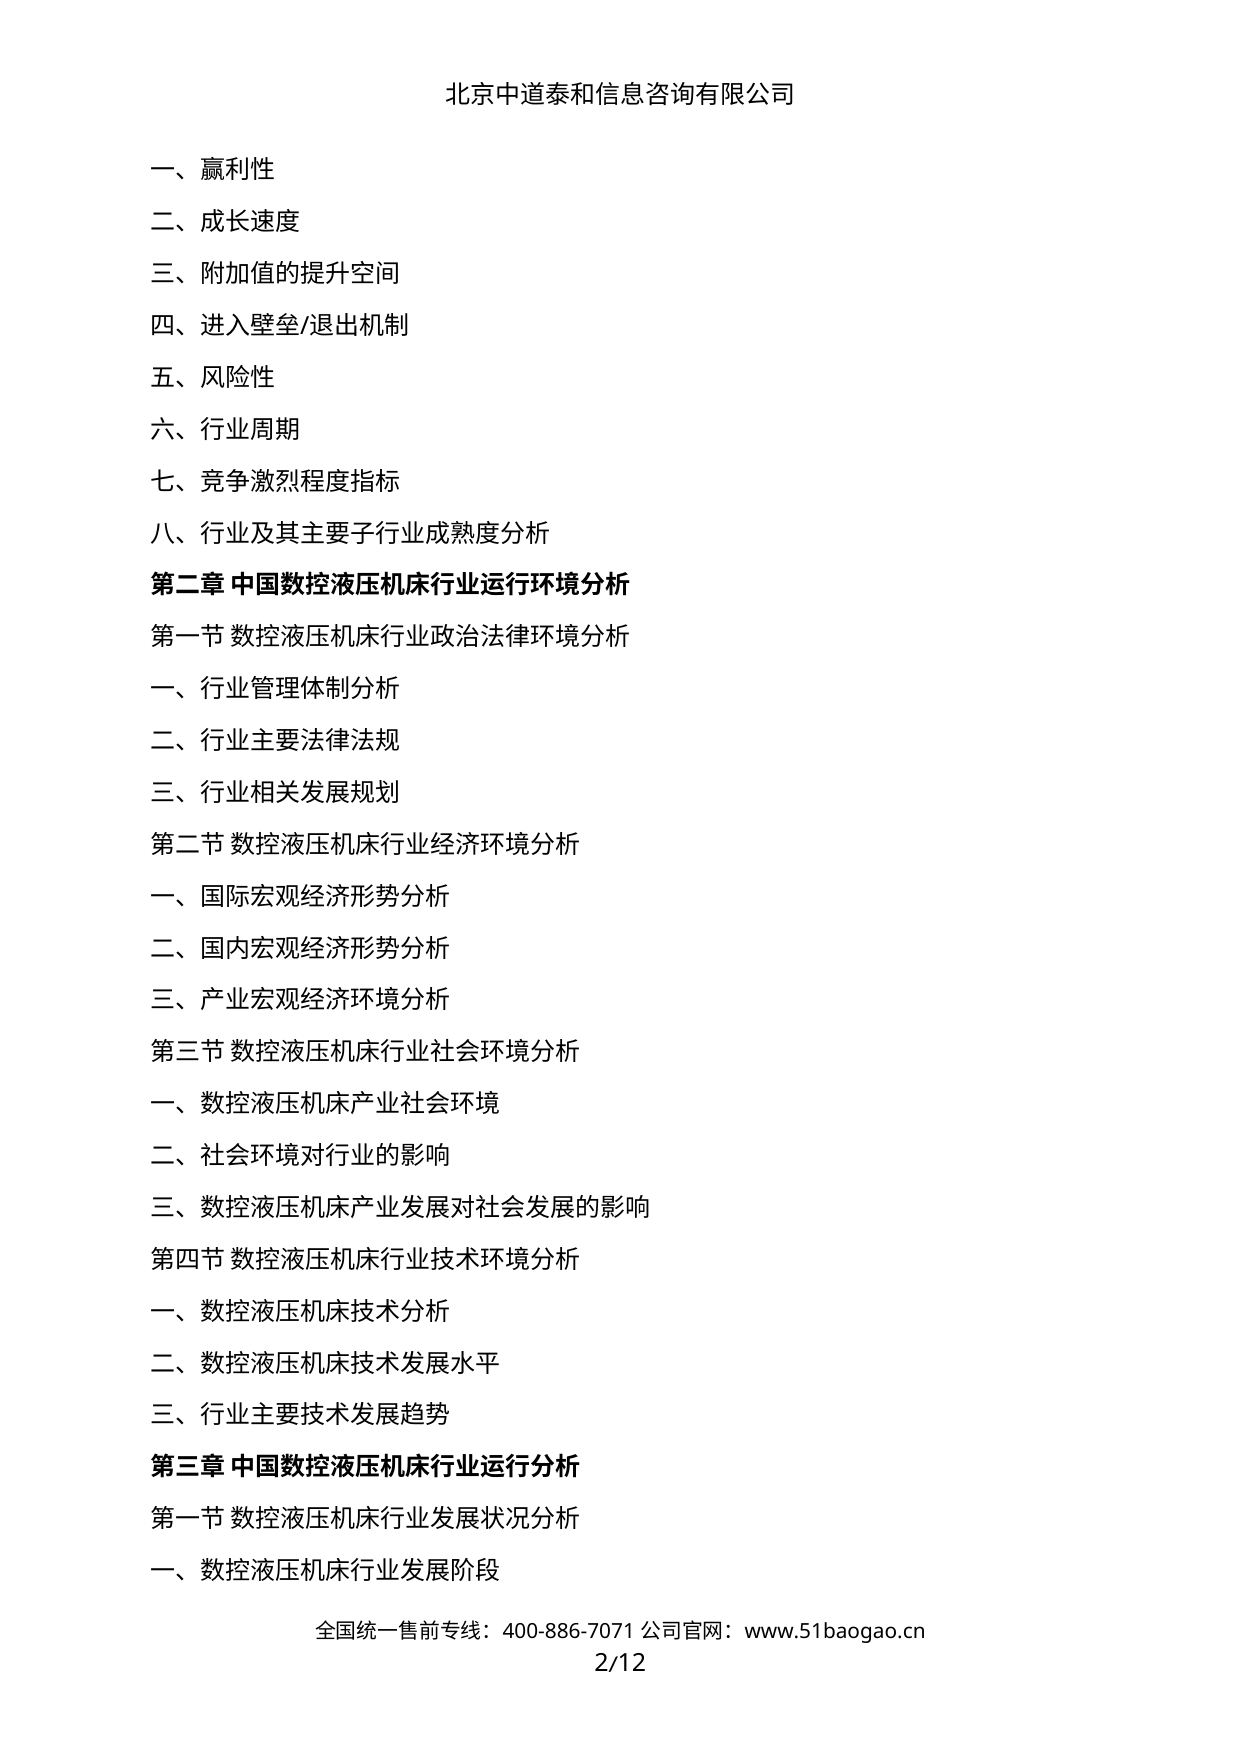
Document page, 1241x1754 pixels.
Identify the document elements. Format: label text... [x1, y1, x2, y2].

text 二、国内宏观经济形势分析 [150, 928, 1090, 964]
text 八、行业及其主要子行业成熟度分析 [150, 513, 1090, 549]
text 第二节 数控液压机床行业经济环境分析 [150, 824, 1090, 861]
text 五、风险性 [150, 357, 1090, 394]
text 一、行业管理体制分析 [150, 669, 1090, 705]
text 二、成长速度 [150, 202, 1090, 238]
text 第三节 数控液压机床行业社会环境分析 [150, 1032, 1090, 1068]
text 第一节 数控液压机床行业发展状况分析 [150, 1499, 1090, 1535]
text 一、数控液压机床产业社会环境 [150, 1084, 1090, 1120]
text 七、竞争激烈程度指标 [150, 461, 1090, 497]
text 三、数控液压机床产业发展对社会发展的影响 [150, 1187, 1090, 1224]
text 二、行业主要法律法规 [150, 721, 1090, 757]
text 三、附加值的提升空间 [150, 254, 1090, 290]
text 六、行业周期 [150, 409, 1090, 446]
text 第四节 数控液压机床行业技术环境分析 [150, 1239, 1090, 1276]
text 第三章 中国数控液压机床行业运行分析 [150, 1447, 1090, 1483]
text 第二章 中国数控液压机床行业运行环境分析 [150, 565, 1090, 601]
text 一、数控液压机床技术分析 [150, 1291, 1090, 1327]
text 一、数控液压机床行业发展阶段 [150, 1551, 1090, 1587]
text 第一节 数控液压机床行业政治法律环境分析 [150, 617, 1090, 653]
text 三、行业相关发展规划 [150, 772, 1090, 809]
text 四、进入壁垒/退出机制 [150, 306, 1090, 342]
text 二、社会环境对行业的影响 [150, 1136, 1090, 1172]
text 三、产业宏观经济环境分析 [150, 980, 1090, 1016]
text 一、赢利性 [150, 150, 1090, 186]
text 一、国际宏观经济形势分析 [150, 876, 1090, 912]
text 三、行业主要技术发展趋势 [150, 1395, 1090, 1431]
text 二、数控液压机床技术发展水平 [150, 1343, 1090, 1379]
